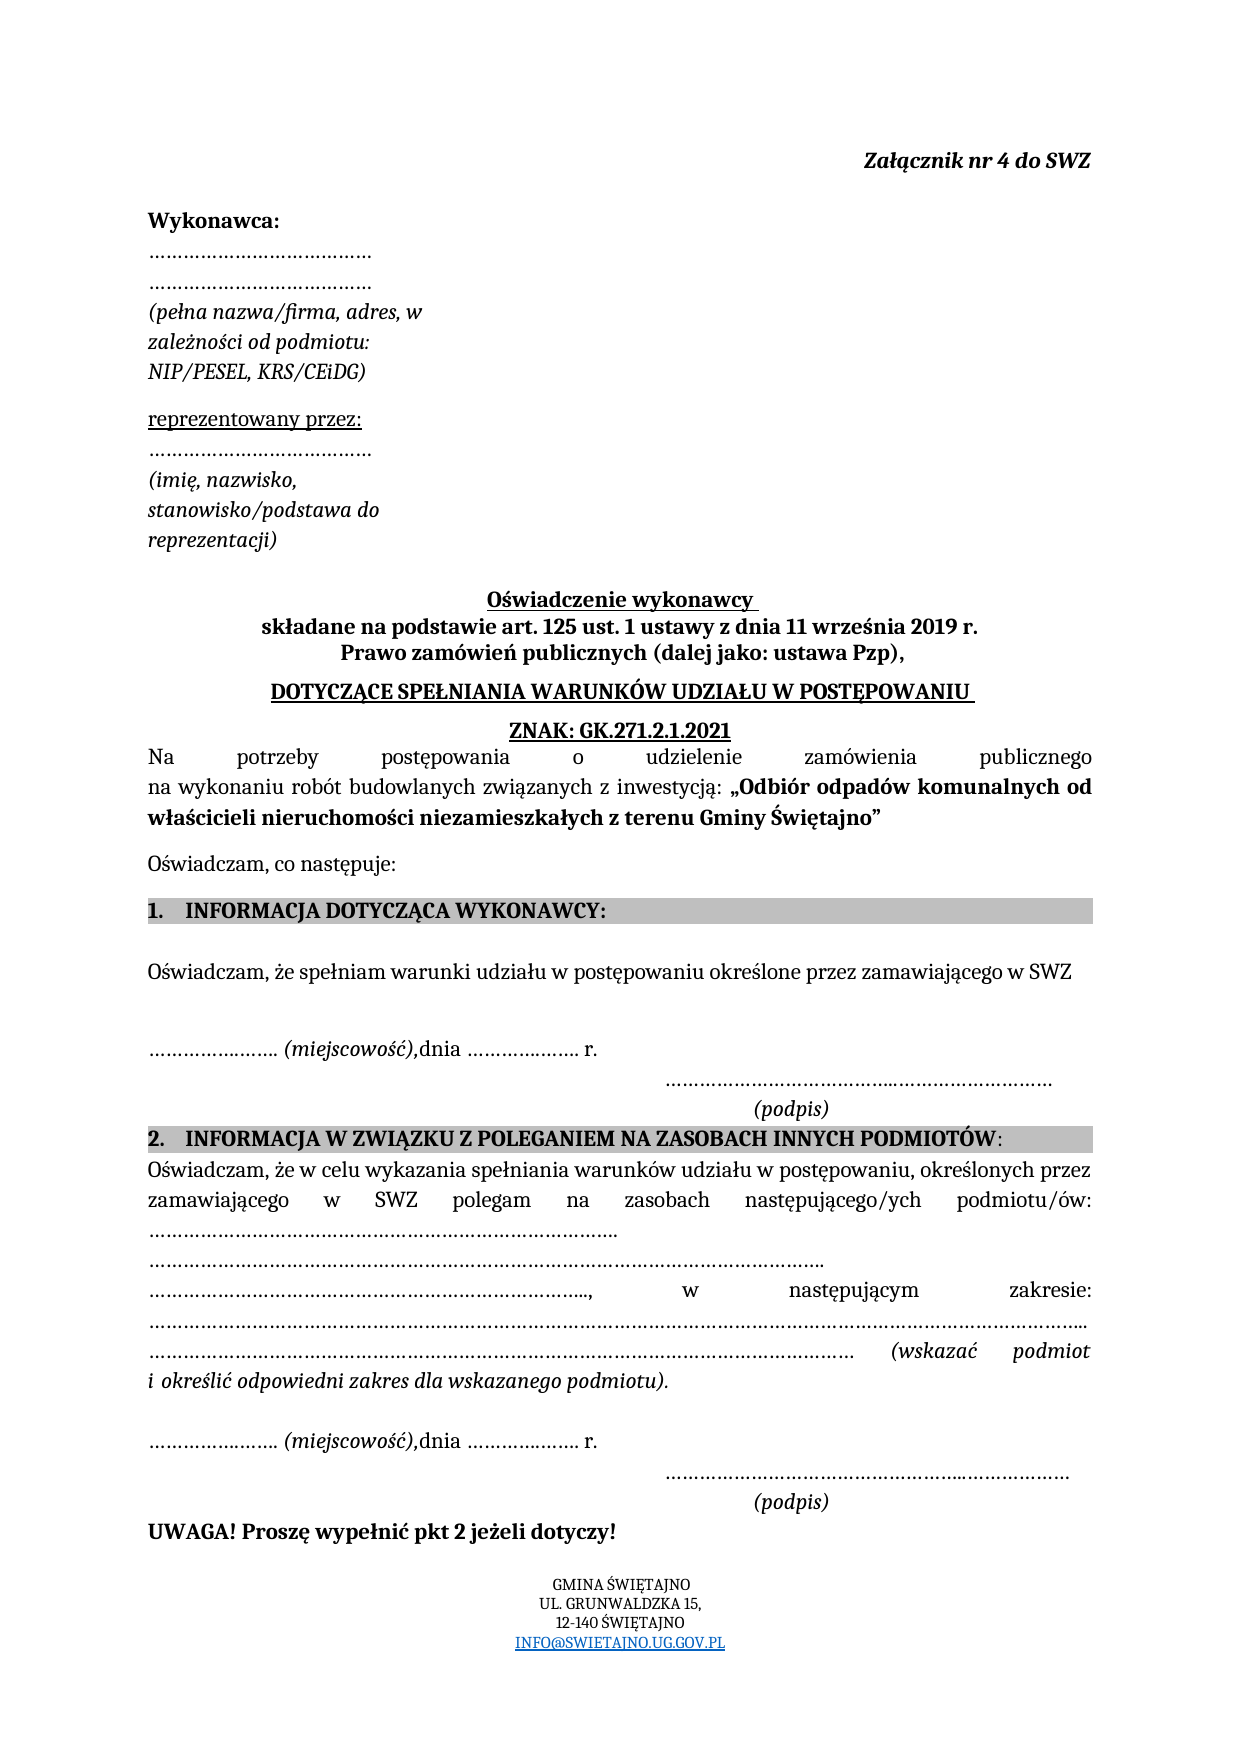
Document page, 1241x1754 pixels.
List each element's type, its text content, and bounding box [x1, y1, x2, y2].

text (podpis) [679, 1489, 1093, 1515]
text …………….……. (miejscowość),dnia ………….……. r. [148, 1036, 1093, 1062]
text ……………………………………………..……………… [148, 1458, 1093, 1485]
text DOTYCZĄCE SPEŁNIANIA WARUNKÓW UDZIAŁU W POSTĘPOWANIU [148, 679, 1093, 705]
text …………………………………………………………………………………………………………… (wskazać podmiot i określić odpowiedni zakres dla wskazanego podmiotu). [148, 1338, 1093, 1394]
text Oświadczenie wykonawcy [148, 587, 1093, 613]
text Prawo zamówień publicznych (dalej jako: ustawa Pzp), [148, 640, 1093, 666]
text ZNAK: GK.271.2.1.2021 [148, 718, 1093, 744]
text Oświadczam, że w celu wykazania spełniania warunków udziału w postępowaniu, określonych przez zamawiającego w SWZ polegam na zasobach następującego/ych podmiotu/ów: ……………………………………………………………………….……………………………………………………………………………………………………….………………………………………………………………….., w następującym zakresie: ……………………………………………………………………………………………………………………………………………….. [148, 1156, 1093, 1334]
text składane na podstawie art. 125 ust. 1 ustawy z dnia 11 września 2019 r. [148, 613, 1093, 640]
text UWAGA! Proszę wypełnić pkt 2 jeżeli dotyczy! [148, 1519, 1093, 1545]
text (imię, nazwisko, stanowisko/podstawa do reprezentacji) [148, 466, 472, 553]
text Na potrzeby postępowania o udzielenie zamówienia publicznego na wykonaniu robót budowlanych związanych z inwestycją: „Odbiór odpadów komunalnych od właścicieli nieruchomości niezamieszkałych z terenu Gminy Świętajno” [148, 744, 1093, 831]
text Oświadczam, co następuje: [148, 851, 1093, 878]
text …………………………………..……………………… [148, 1066, 1093, 1092]
text Oświadczam, że spełniam warunki udziału w postępowaniu określone przez zamawiającego w SWZ [148, 958, 1093, 985]
text ………………………………… [148, 436, 472, 462]
text (podpis) [679, 1096, 1093, 1122]
text reprezentowany przez: [148, 406, 1093, 432]
text ………………………………… ………………………………… [148, 238, 472, 295]
text (pełna nazwa/firma, adres, w zależności od podmiotu: NIP/PESEL, KRS/CEiDG) [148, 299, 472, 385]
text Wykonawca: [148, 208, 1093, 234]
text Załącznik nr 4 do SWZ [148, 148, 1093, 174]
text …………….……. (miejscowość),dnia ………….……. r. [148, 1428, 1093, 1455]
list INFORMACJA DOTYCZĄCA WYKONAWCY: [148, 898, 1093, 924]
list INFORMACJA W ZWIĄZKU Z POLEGANIEM NA ZASOBACH INNYCH PODMIOTÓW: [148, 1126, 1093, 1153]
